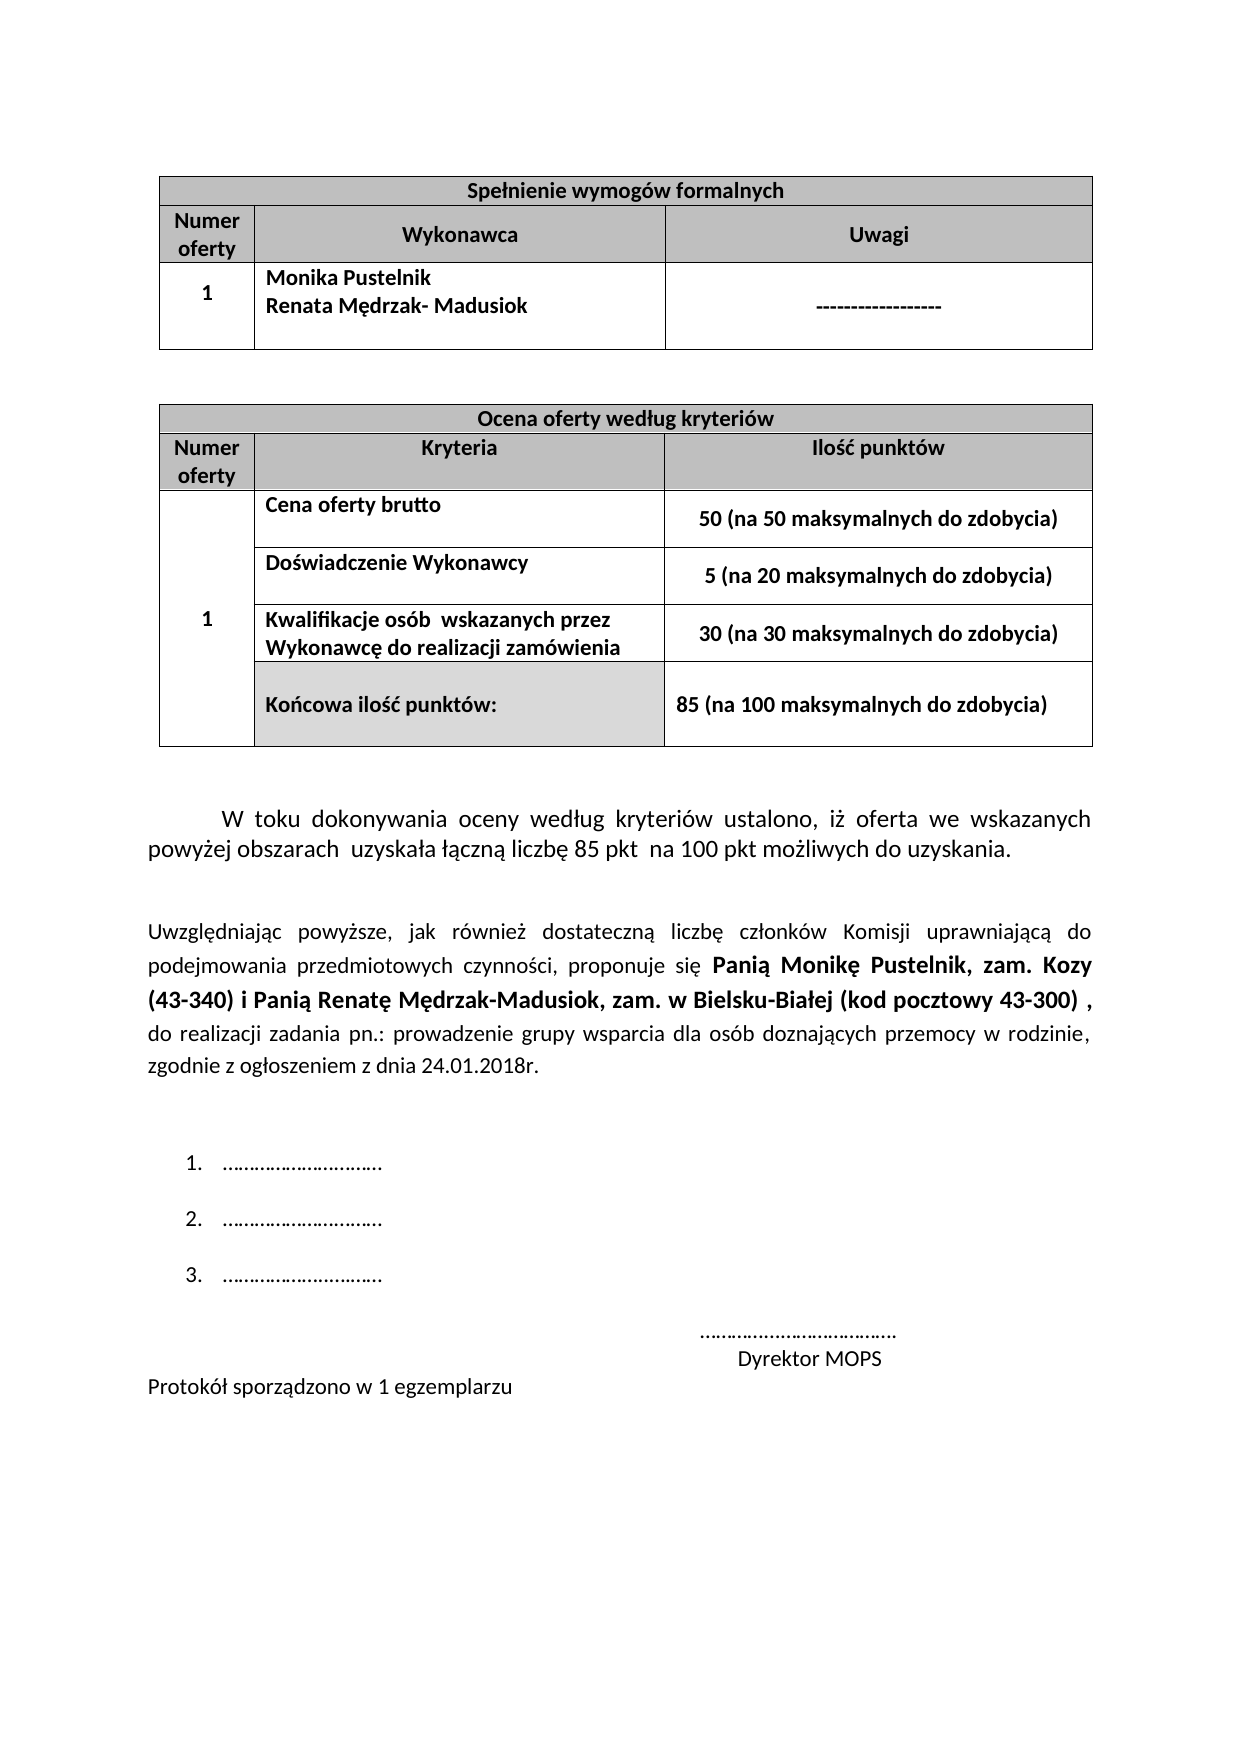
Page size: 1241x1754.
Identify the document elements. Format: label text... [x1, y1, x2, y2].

list …………...…………………. [223, 1316, 1093, 1344]
table_cell Cena oferty brutto [255, 491, 664, 547]
table_cell Monika Pustelnik Renata Mędrzak- Madusiok [255, 263, 665, 349]
table_cell 30 (na 30 maksymalnych do zdobycia) [665, 605, 1092, 661]
table_cell Kryteria [255, 434, 664, 489]
table_cell Ilość punktów [665, 434, 1092, 489]
table_cell Numer oferty [160, 434, 254, 489]
table_cell ------------------ [666, 263, 1092, 349]
table_header Ocena oferty według kryteriów [160, 405, 1092, 432]
table_header Spełnienie wymogów formalnych [160, 177, 1092, 205]
table_cell Uwagi [666, 206, 1092, 262]
table_cell Numer oferty [160, 206, 254, 262]
table_cell 1 [160, 491, 254, 746]
table_cell 1 [160, 263, 254, 349]
list Dyrektor MOPS [665, 1344, 1093, 1372]
text Protokół sporządzono w 1 egzemplarzu [148, 1372, 1093, 1400]
list …………………...…… [185, 1204, 1093, 1232]
table_cell Końcowa ilość punktów: [255, 662, 664, 746]
list …………………...…… [185, 1148, 1093, 1176]
table_cell Wykonawca [255, 206, 665, 262]
table_cell 50 (na 50 maksymalnych do zdobycia) [665, 491, 1092, 547]
table_cell Kwalifikacje osób wskazanych przez Wykonawcę do realizacji zamówienia [255, 605, 664, 661]
table_cell 85 (na 100 maksymalnych do zdobycia) [665, 662, 1092, 746]
table_cell Doświadczenie Wykonawcy [255, 548, 664, 604]
table_cell 5 (na 20 maksymalnych do zdobycia) [665, 548, 1092, 604]
list ………………..….…… [185, 1260, 1093, 1288]
text Uwzględniając powyższe, jak również dostateczną liczbę członków Komisji uprawniającą do podejmowania przedmiotowych czynności, proponuje się Panią Monikę Pustelnik, zam. Kozy (43-340) i Panią Renatę Mędrzak-Madusiok, zam. w Bielsku-Białej (kod pocztowy 43-300) , do realizacji zadania pn.: prowadzenie grupy wsparcia dla osób doznających przemocy w rodzinie, zgodnie z ogłoszeniem z dnia 24.01.2018r. [148, 917, 1093, 1079]
list W toku dokonywania oceny według kryteriów ustalono, iż oferta we wskazanych powyżej obszarach uzyskała łączną liczbę 85 pkt na 100 pkt możliwych do uzyskania. [148, 803, 1093, 864]
